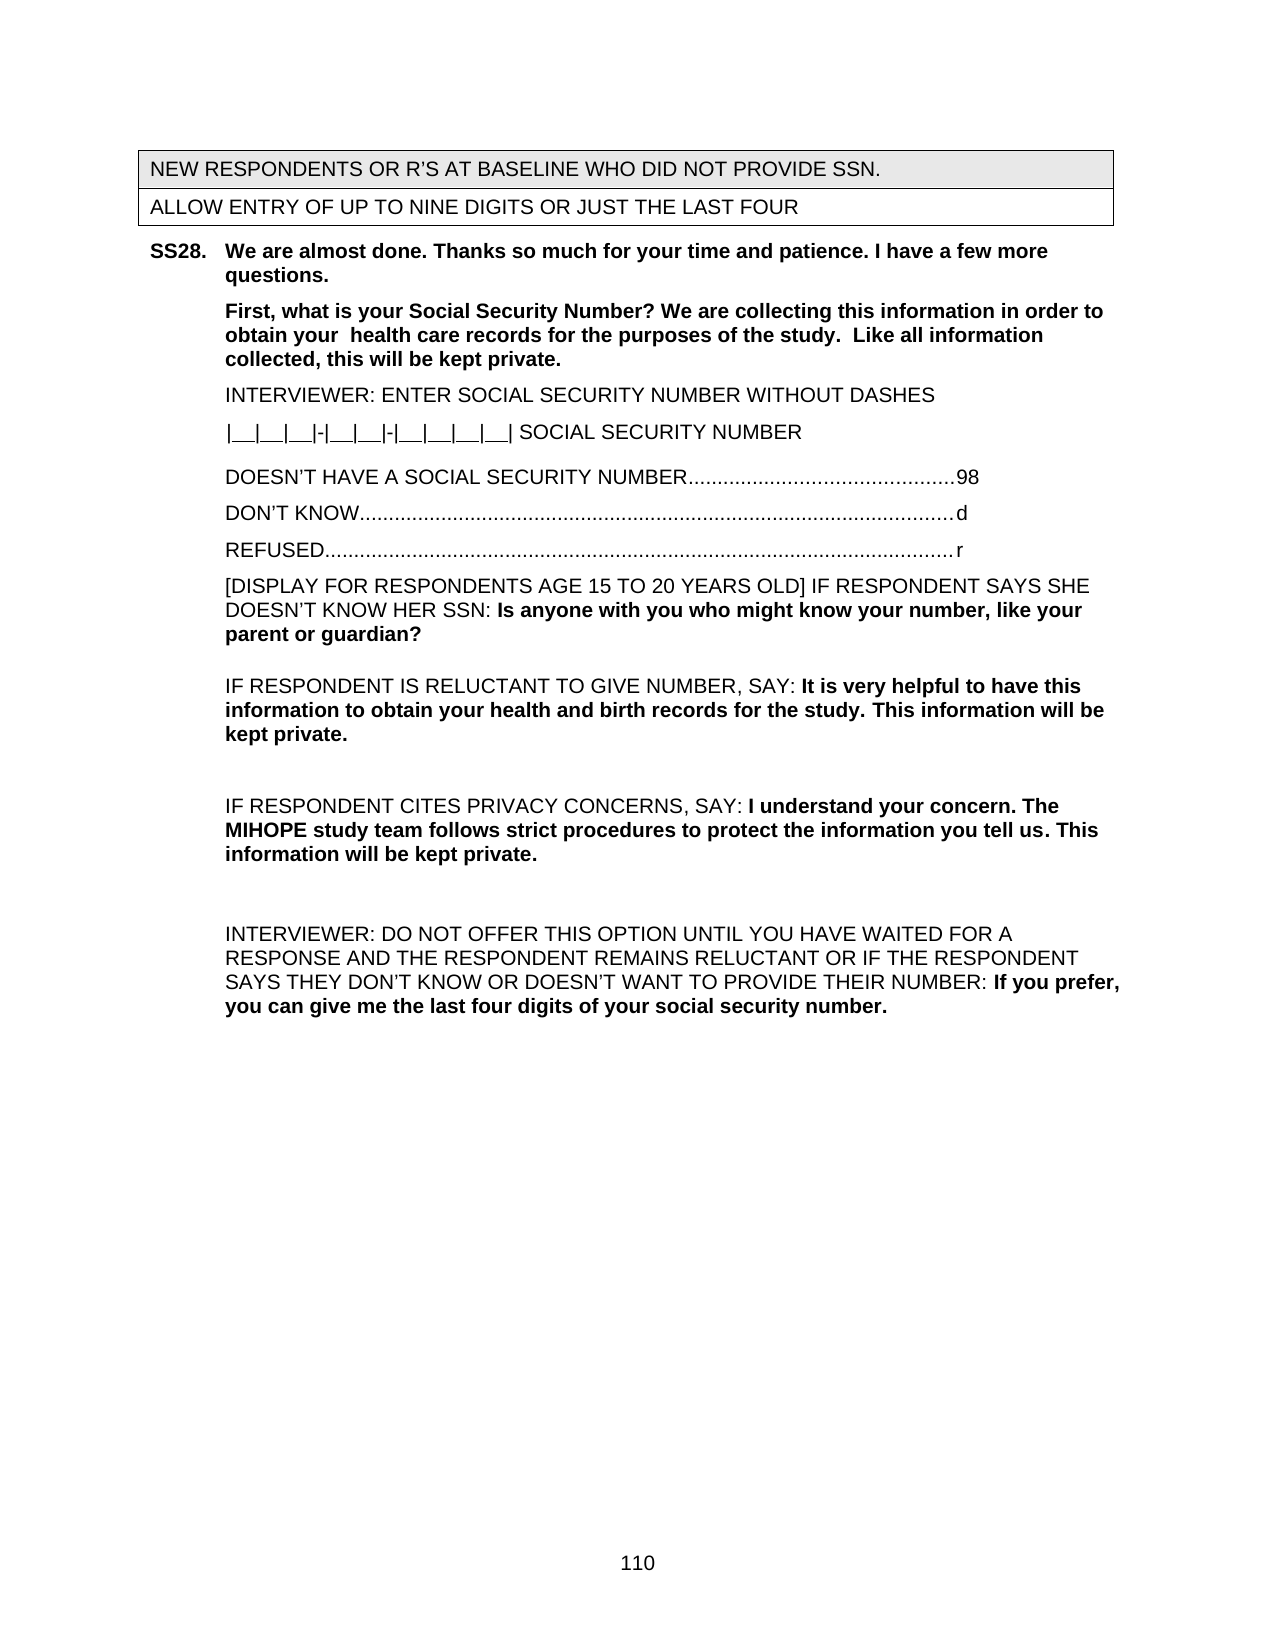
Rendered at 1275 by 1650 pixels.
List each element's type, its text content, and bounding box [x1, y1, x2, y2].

text First, what is your Social Security Number? We are collecting this information in order to obtain your health care records for the purposes of the study. Like all information collected, this will be kept private. [150, 299, 1125, 371]
text | | | |-| | |-| | | | | SOCIAL SECURITY NUMBER [195, 420, 1125, 444]
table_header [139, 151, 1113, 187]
text DON’T KNOW d [225, 501, 928, 525]
text [DISPLAY FOR RESPONDENTS AGE 15 TO 20 YEARS OLD] IF RESPONDENT SAYS SHE DOESN’T KNOW HER SSN: Is anyone with you who might know your number, like your parent or guardian? [225, 574, 1125, 646]
text INTERVIEWER: ENTER SOCIAL SECURITY NUMBER WITHOUT DASHES [225, 383, 1125, 407]
text IF RESPONDENT IS RELUCTANT TO GIVE NUMBER, SAY: It is very helpful to have this information to obtain your health and birth records for the study. This information will be kept private. [225, 674, 1125, 746]
text INTERVIEWER: DO NOT OFFER THIS OPTION UNTIL YOU HAVE WAITED FOR A RESPONSE AND THE RESPONDENT REMAINS RELUCTANT OR IF THE RESPONDENT SAYS THEY DON’T KNOW OR DOESN’T WANT TO PROVIDE THEIR NUMBER: If you prefer, you can give me the last four digits of your social security number. [225, 922, 1125, 1017]
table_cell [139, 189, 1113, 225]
text SS28. We are almost done. Thanks so much for your time and patience. I have a few more questions. [150, 238, 1125, 286]
text IF RESPONDENT CITES PRIVACY CONCERNS, SAY: I understand your concern. The MIHOPE study team follows strict procedures to protect the information you tell us. This information will be kept private. [225, 794, 1125, 866]
text REFUSED r [225, 537, 928, 561]
text DOESN’T HAVE A SOCIAL SECURITY NUMBER 98 [225, 464, 928, 488]
